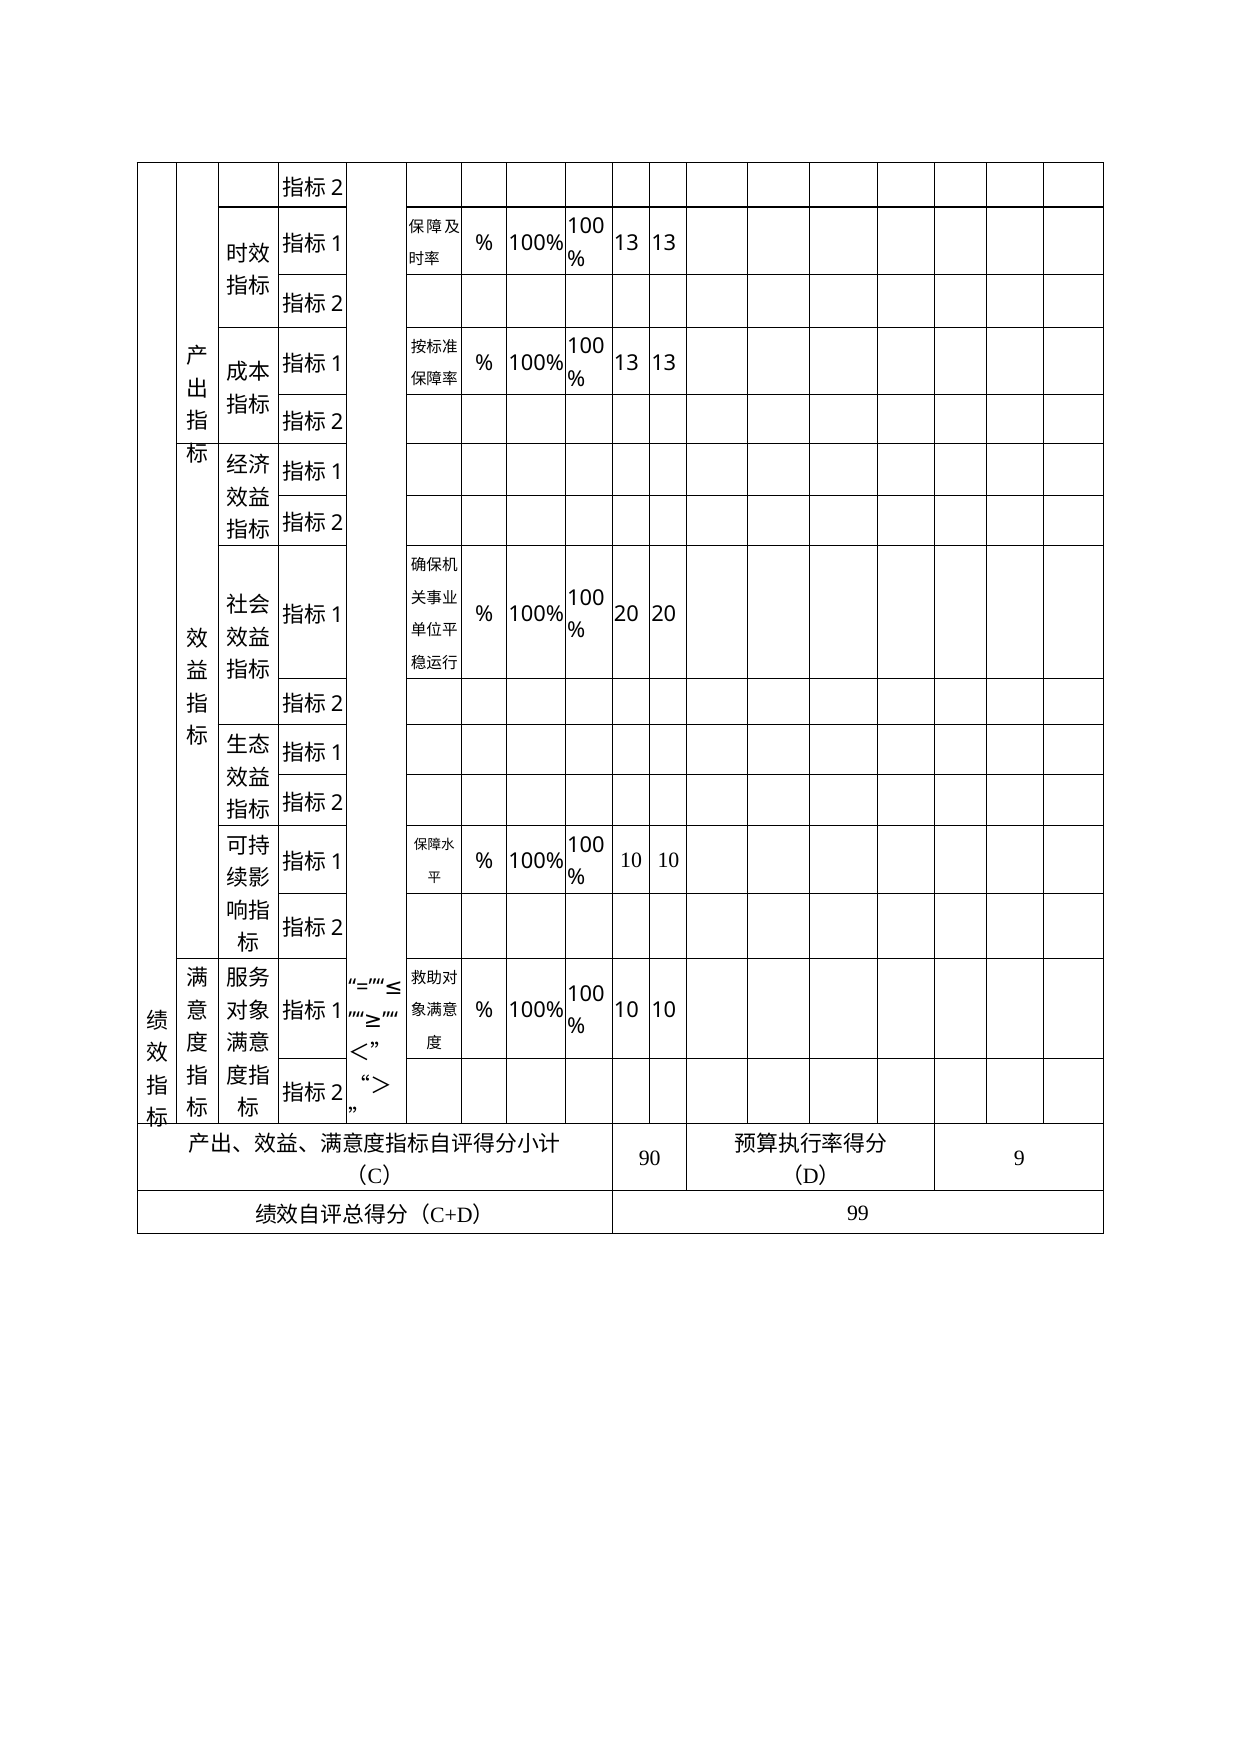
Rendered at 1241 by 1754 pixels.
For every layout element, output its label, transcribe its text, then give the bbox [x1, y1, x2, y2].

table_cell [613, 1059, 649, 1122]
table_cell [462, 894, 506, 957]
table_cell [566, 444, 612, 495]
table_cell 20 [650, 546, 686, 678]
table_cell [1044, 208, 1103, 274]
table_cell [987, 959, 1043, 1057]
table_cell [878, 894, 934, 957]
table_cell [687, 275, 747, 327]
table_cell [507, 894, 565, 957]
table_cell [748, 496, 809, 545]
table_cell 100% [507, 328, 565, 394]
table_cell [407, 679, 461, 724]
table_cell [878, 826, 934, 892]
table_cell [1044, 679, 1103, 724]
table_cell [566, 163, 612, 206]
table_cell [566, 275, 612, 327]
table_cell [507, 679, 565, 724]
table_cell [987, 725, 1043, 774]
table_cell [810, 208, 877, 274]
table_cell 13 [650, 208, 686, 274]
table_cell [810, 959, 877, 1057]
table_cell [507, 496, 565, 545]
table_cell [613, 725, 649, 774]
table_cell 100% [566, 546, 612, 678]
table_cell [935, 328, 986, 394]
table_cell [1044, 959, 1103, 1057]
table_cell 指标1 [279, 444, 346, 495]
table_cell [687, 725, 747, 774]
table_cell [935, 444, 986, 495]
table_cell [462, 725, 506, 774]
table_cell [613, 679, 649, 724]
table_cell [650, 395, 686, 443]
table_cell [748, 444, 809, 495]
table_cell [650, 679, 686, 724]
table_cell [1044, 826, 1103, 892]
table_cell [1044, 163, 1103, 206]
table_cell [462, 163, 506, 206]
table_cell [878, 395, 934, 443]
table_cell [878, 546, 934, 678]
table_cell 100% [507, 959, 565, 1057]
table_cell 9 [935, 1124, 1103, 1190]
table_cell [687, 959, 747, 1057]
table_cell [566, 395, 612, 443]
table_cell [407, 275, 461, 327]
table_cell 指标1 [279, 546, 346, 678]
table_cell 指标2 [279, 163, 346, 206]
table_cell 指标2 [279, 275, 346, 327]
table_cell [1044, 725, 1103, 774]
table_cell 指标2 [279, 679, 346, 724]
table_cell [407, 775, 461, 825]
table_cell [407, 163, 461, 206]
table_cell 服务对象满意度指标 [219, 959, 278, 1122]
table_cell [1044, 275, 1103, 327]
table_cell [748, 826, 809, 892]
table_cell [878, 208, 934, 274]
table_cell [1044, 894, 1103, 957]
table_cell [650, 775, 686, 825]
table_cell [987, 444, 1043, 495]
table_cell [810, 775, 877, 825]
table_cell [507, 395, 565, 443]
table_cell 90 [613, 1124, 686, 1190]
table_cell [566, 496, 612, 545]
table_cell 10 [613, 959, 649, 1057]
table_cell [810, 444, 877, 495]
table_cell [650, 894, 686, 957]
table_cell [810, 725, 877, 774]
table_cell 保障水平 [407, 826, 461, 892]
table_cell [878, 328, 934, 394]
table_cell 指标1 [279, 328, 346, 394]
table_cell [748, 395, 809, 443]
table_cell [878, 959, 934, 1057]
table_cell [650, 496, 686, 545]
table_cell [650, 163, 686, 206]
table_cell [687, 546, 747, 678]
table_cell [687, 328, 747, 394]
table_cell % [462, 208, 506, 274]
table_cell [687, 444, 747, 495]
table_cell [407, 1059, 461, 1122]
table_cell 13 [613, 208, 649, 274]
table_cell 20 [613, 546, 649, 678]
table_cell [613, 275, 649, 327]
table_cell [935, 725, 986, 774]
table_cell [810, 546, 877, 678]
table_cell [748, 275, 809, 327]
table_cell % [462, 328, 506, 394]
table_cell [748, 679, 809, 724]
table_cell [462, 444, 506, 495]
table_cell [987, 395, 1043, 443]
table_cell 指标1 [279, 725, 346, 774]
table_cell [810, 826, 877, 892]
table_cell [462, 1059, 506, 1122]
table_cell [507, 444, 565, 495]
table_cell 100% [566, 328, 612, 394]
table_cell 保障及时率 [407, 208, 461, 274]
table_cell [810, 275, 877, 327]
table_cell 指标1 [279, 959, 346, 1057]
table_cell [1044, 546, 1103, 678]
table_cell [878, 496, 934, 545]
table_cell [613, 894, 649, 957]
table_cell 确保机关事业单位平稳运行 [407, 546, 461, 678]
table_cell [810, 1059, 877, 1122]
table_cell [987, 546, 1043, 678]
table_cell [687, 679, 747, 724]
table_cell 100% [566, 959, 612, 1057]
table_cell [687, 496, 747, 545]
table_cell [935, 826, 986, 892]
table_cell [935, 208, 986, 274]
table_cell [407, 496, 461, 545]
table_cell % [462, 546, 506, 678]
table_cell [935, 275, 986, 327]
table_cell 质量 指标 [219, 163, 278, 206]
table_cell 成本 指标 [219, 328, 278, 443]
table_cell [407, 725, 461, 774]
table_cell [987, 328, 1043, 394]
table_cell [748, 775, 809, 825]
table_cell [935, 679, 986, 724]
table_cell [748, 163, 809, 206]
table_cell [687, 775, 747, 825]
table_cell [935, 775, 986, 825]
table_cell [987, 163, 1043, 206]
table_cell [878, 275, 934, 327]
table_cell 可持续影响指标 [219, 826, 278, 957]
table_cell 指标1 [279, 208, 346, 274]
table_cell 13 [613, 328, 649, 394]
table_cell 10 [613, 826, 649, 892]
table_cell [613, 444, 649, 495]
table_cell % [462, 826, 506, 892]
table_cell [810, 395, 877, 443]
table_cell [748, 546, 809, 678]
table_cell 时效 指标 [219, 208, 278, 327]
table_cell [810, 328, 877, 394]
table_cell 预算执行率得分 （D） [687, 1124, 934, 1190]
table_cell [462, 395, 506, 443]
table_cell [878, 444, 934, 495]
table_cell [687, 1059, 747, 1122]
table_cell [748, 894, 809, 957]
table_cell [613, 496, 649, 545]
table_cell [687, 826, 747, 892]
table_cell 救助对象满意度 [407, 959, 461, 1057]
table_cell [810, 679, 877, 724]
table_cell [650, 725, 686, 774]
table_cell [650, 1059, 686, 1122]
table_cell [748, 725, 809, 774]
table_cell [935, 959, 986, 1057]
table_cell 指标2 [279, 1059, 346, 1122]
table_cell [935, 894, 986, 957]
table_cell [507, 775, 565, 825]
table_cell [462, 275, 506, 327]
table_cell [566, 725, 612, 774]
table_cell [407, 395, 461, 443]
table_cell [810, 496, 877, 545]
table_cell [566, 775, 612, 825]
table_cell [687, 395, 747, 443]
table_cell [987, 275, 1043, 327]
table_cell 指标2 [279, 395, 346, 443]
table_cell [613, 775, 649, 825]
table_cell [935, 496, 986, 545]
table_cell [407, 894, 461, 957]
table_cell [462, 775, 506, 825]
table_cell [878, 679, 934, 724]
table_cell [650, 444, 686, 495]
table_cell [507, 725, 565, 774]
table_cell [507, 275, 565, 327]
table_cell [935, 163, 986, 206]
table_cell [878, 725, 934, 774]
table_cell 100% [566, 826, 612, 892]
table_cell [987, 894, 1043, 957]
table_cell [748, 1059, 809, 1122]
table_cell [987, 826, 1043, 892]
table_cell [613, 163, 649, 206]
table_cell [987, 496, 1043, 545]
table_cell [748, 208, 809, 274]
table_cell [407, 444, 461, 495]
table_cell [1044, 496, 1103, 545]
table_cell [462, 496, 506, 545]
table_cell 100% [507, 546, 565, 678]
table_cell [507, 1059, 565, 1122]
table_cell [935, 1059, 986, 1122]
table_cell 产出、效益、满意度指标自评得分小计 （C） [138, 1124, 612, 1190]
table_cell 100% [507, 208, 565, 274]
table_cell [687, 163, 747, 206]
table_cell [935, 395, 986, 443]
table_cell [1044, 328, 1103, 394]
table_cell 生态效益指标 [219, 725, 278, 825]
table_cell [935, 546, 986, 678]
table_cell [810, 894, 877, 957]
table_cell 按标准保障率 [407, 328, 461, 394]
table_cell [748, 328, 809, 394]
table_cell [1044, 1059, 1103, 1122]
table_cell [650, 275, 686, 327]
table_cell [748, 959, 809, 1057]
table_cell [566, 894, 612, 957]
table_cell 指标2 [279, 894, 346, 957]
table_cell 13 [650, 328, 686, 394]
table_cell [566, 679, 612, 724]
table_cell [507, 163, 565, 206]
table_cell [566, 1059, 612, 1122]
table_cell [987, 1059, 1043, 1122]
table_cell 指标1 [279, 826, 346, 892]
table_cell [987, 679, 1043, 724]
table_cell 10 [650, 826, 686, 892]
table_cell 效益 指标 [177, 444, 218, 957]
table_cell 绩效自评总得分（C+D） [138, 1191, 612, 1233]
table_cell 100% [566, 208, 612, 274]
table_cell 经济效益指标 [219, 444, 278, 545]
table_cell 99 [613, 1191, 1103, 1233]
table_cell [810, 163, 877, 206]
table_cell [462, 679, 506, 724]
table_cell [687, 208, 747, 274]
table_cell [613, 395, 649, 443]
table_cell [987, 775, 1043, 825]
table_cell [1044, 775, 1103, 825]
table_cell 满意度指标 [177, 959, 218, 1122]
table_cell 指标2 [279, 496, 346, 545]
table_cell 社会效益指标 [219, 546, 278, 724]
table_cell [987, 208, 1043, 274]
table_cell 100% [507, 826, 565, 892]
table_cell [687, 894, 747, 957]
table_cell [878, 775, 934, 825]
table_cell [878, 163, 934, 206]
table_cell 指标2 [279, 775, 346, 825]
table_cell [878, 1059, 934, 1122]
table_cell 10 [650, 959, 686, 1057]
table_cell [1044, 444, 1103, 495]
table_cell % [462, 959, 506, 1057]
table_cell [1044, 395, 1103, 443]
